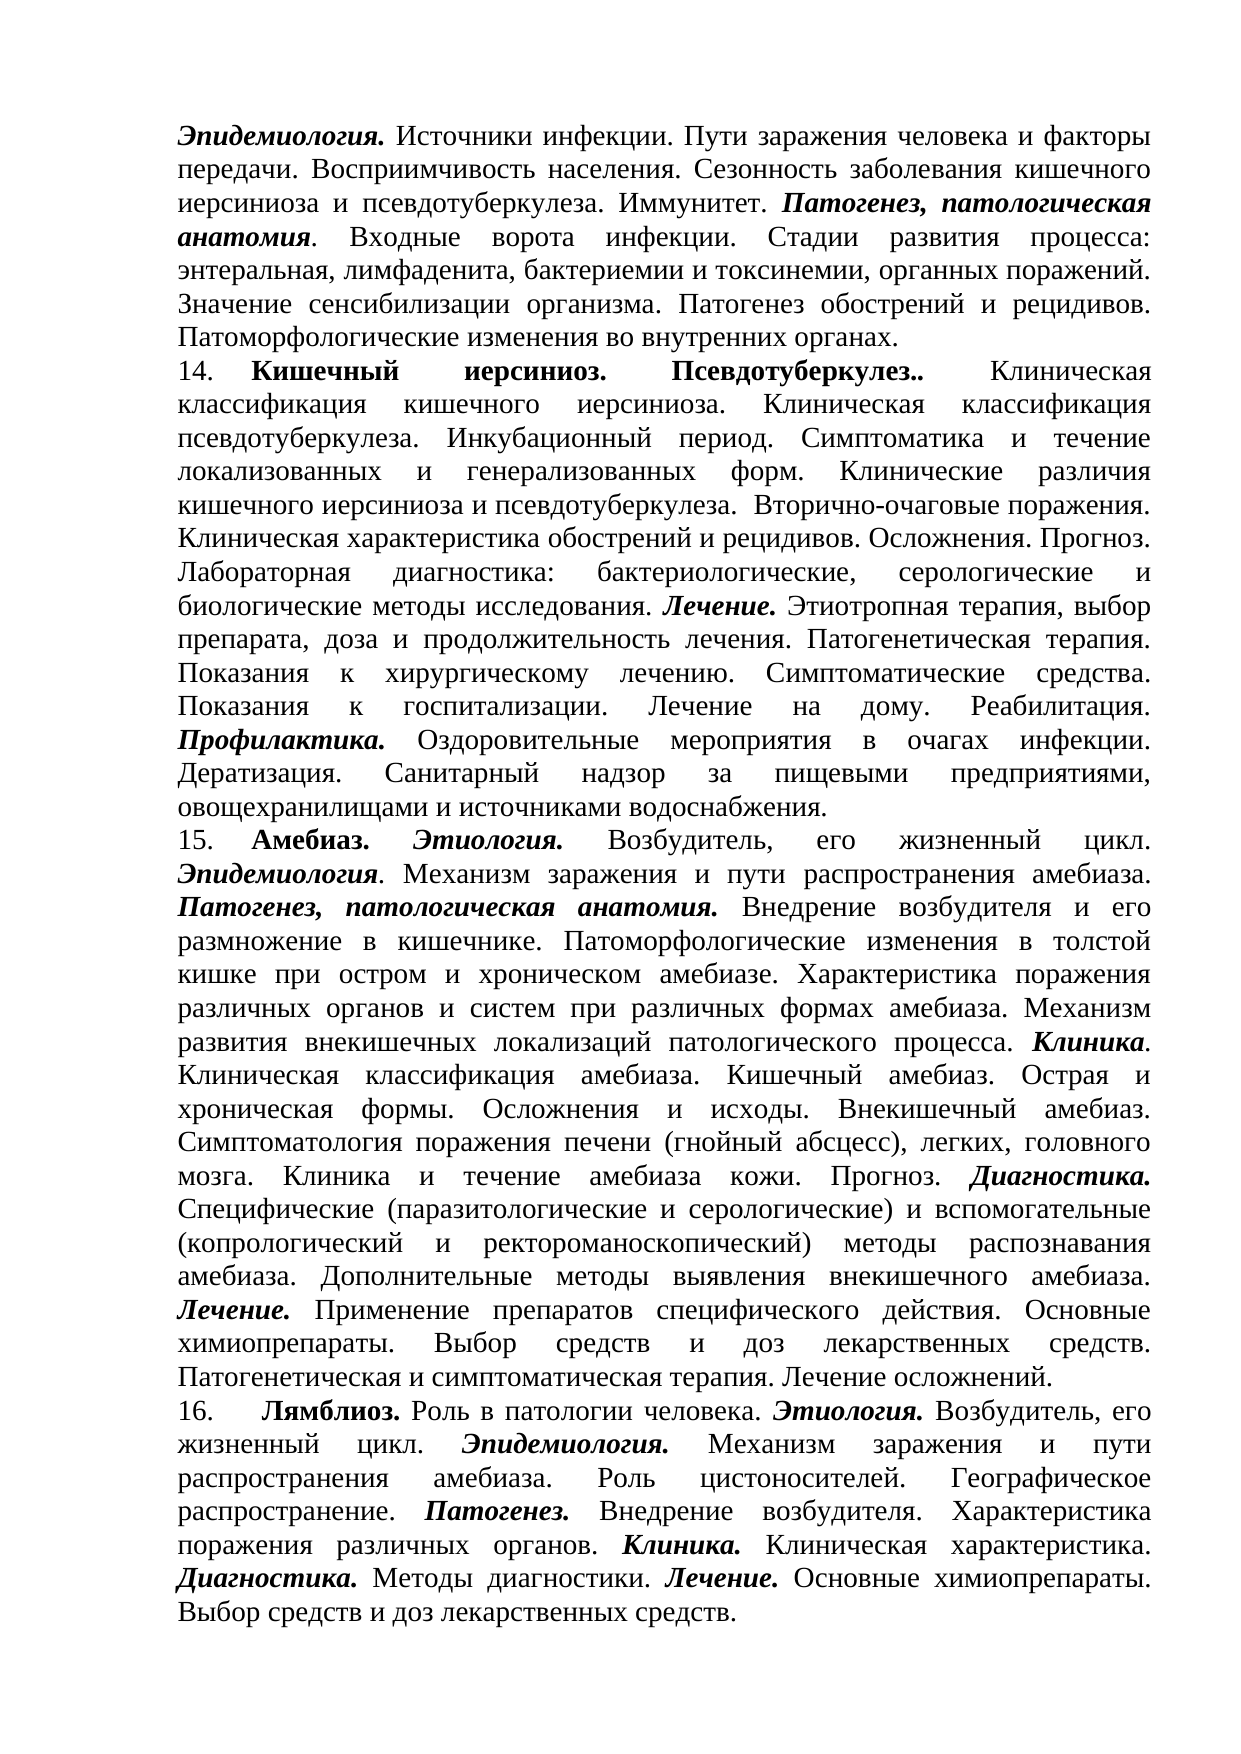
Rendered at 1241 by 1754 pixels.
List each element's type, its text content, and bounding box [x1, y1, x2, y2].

list Кишечный иерсиниоз. Псевдотуберкулез.. Клиническая классификация кишечного иерсиниоза. Клиническая классификация псевдотуберкулеза. Инкубационный период. Симптоматика и течение локализованных и генерализованных форм. Клинические различия кишечного иерсиниоза и псевдотуберкулеза. Вторично-очаговые поражения. Клиническая характеристика обострений и рецидивов. Осложнения. Прогноз. Лабораторная диагностика: бактериологические, серологические и биологические методы исследования. Лечение. Этиотропная терапия, выбор препарата, доза и продолжительность лечения. Патогенетическая терапия. Показания к хирургическому лечению. Симптоматические средства. Показания к госпитализации. Лечение на дому. Реабилитация. Профилактика. Оздоровительные мероприятия в очагах инфекции. Дератизация. Санитарный надзор за пищевыми предприятиями, овощехранилищами и источниками водоснабжения. [177, 353, 1152, 822]
list Лямблиоз. Роль в патологии человека. Этиология. Возбудитель, его жизненный цикл. Эпидемиология. Механизм заражения и пути распространения амебиаза. Роль цистоносителей. Географическое распространение. Патогенез. Внедрение возбудителя. Характеристика поражения различных органов. Клиника. Клиническая характеристика. Диагностика. Методы диагностики. Лечение. Основные химиопрепараты. Выбор средств и доз лекарственных средств. [177, 1393, 1152, 1627]
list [177, 118, 1152, 353]
list Амебиаз. Этиология. Возбудитель, его жизненный цикл. Эпидемиология. Механизм заражения и пути распространения амебиаза. Патогенез, патологическая анатомия. Внедрение возбудителя и его размножение в кишечнике. Патоморфологические изменения в толстой кишке при остром и хроническом амебиазе. Характеристика поражения различных органов и систем при различных формах амебиаза. Механизм развития внекишечных локализаций патологического процесса. Клиника. Клиническая классификация амебиаза. Кишечный амебиаз. Острая и хроническая формы. Осложнения и исходы. Внекишечный амебиаз. Симптоматология поражения печени (гнойный абсцесс), легких, головного мозга. Клиника и течение амебиаза кожи. Прогноз. Диагностика. Специфические (паразитологические и серологические) и вспомогательные (копрологический и ректороманоскопический) методы распознавания амебиаза. Дополнительные методы выявления внекишечного амебиаза. Лечение. Применение препаратов специфического действия. Основные химиопрепараты. Выбор средств и доз лекарственных средств. Патогенетическая и симптоматическая терапия. Лечение осложнений. [177, 822, 1152, 1393]
